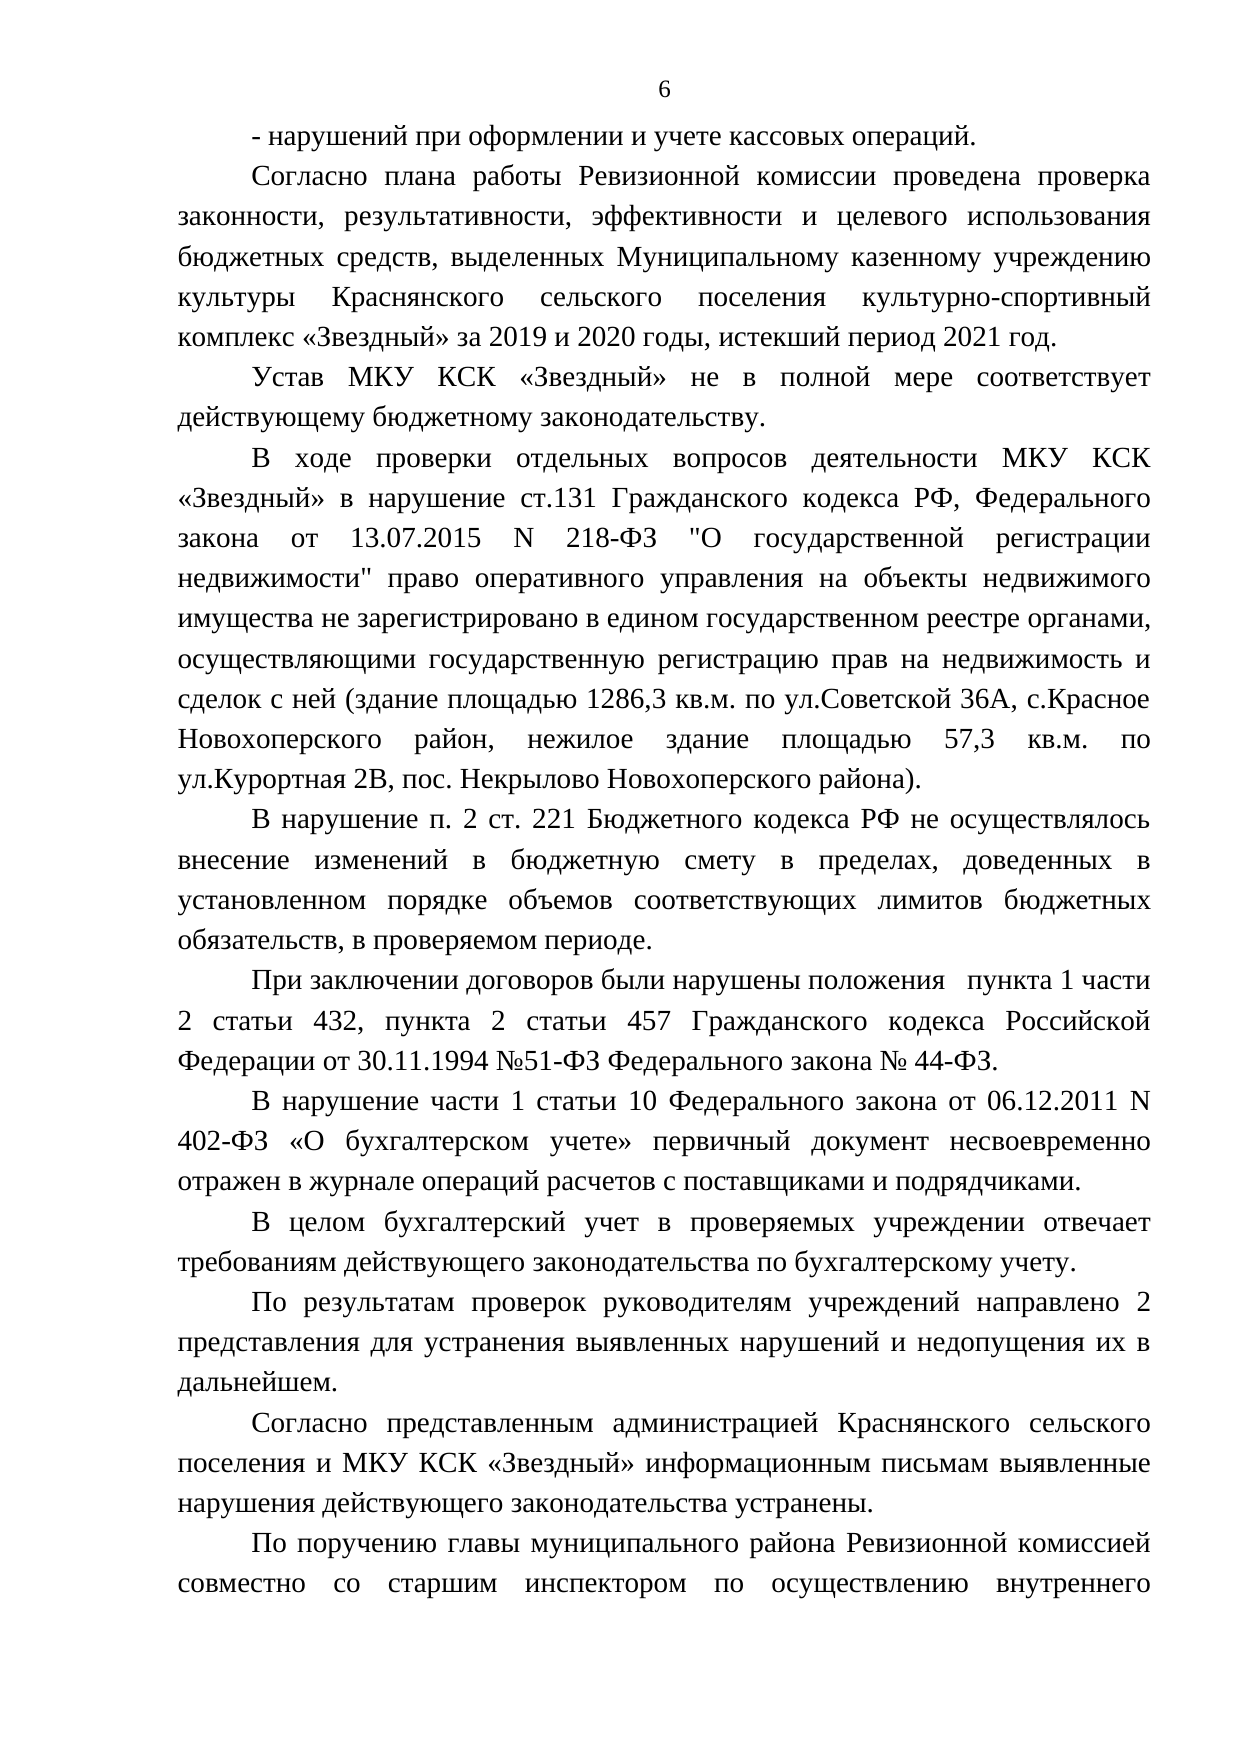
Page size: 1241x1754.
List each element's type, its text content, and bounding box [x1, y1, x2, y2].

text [177, 1525, 1152, 1599]
text Согласно представленным администрацией Краснянского сельского поселения и МКУ КСК «Звездный» информационным письмам выявленные нарушения действующего законодательства устранены. [177, 1405, 1152, 1519]
title В нарушение п. 2 ст. 221 Бюджетного кодекса РФ не осуществлялось внесение изменений в бюджетную смету в пределах, доведенных в установленном порядке объемов соответствующих лимитов бюджетных обязательств, в проверяемом периоде. [177, 802, 1152, 956]
title В нарушение части 1 статьи 10 Федерального закона от 06.12.2011 N 402-ФЗ «О бухгалтерском учете» первичный документ несвоевременно отражен в журнале операций расчетов с поставщиками и подрядчиками. [177, 1083, 1152, 1197]
text При заключении договоров были нарушены положения пункта 1 части 2 статьи 432, пункта 2 статьи 457 Гражданского кодекса Российской Федерации от 30.11.1994 №51-ФЗ Федерального закона № 44-ФЗ. [177, 962, 1152, 1076]
title В ходе проверки отдельных вопросов деятельности МКУ КСК «Звездный» в нарушение ст.131 Гражданского кодекса РФ, Федерального закона от 13.07.2015 N 218-ФЗ "О государственной регистрации недвижимости" право оперативного управления на объекты недвижимого имущества не зарегистрировано в едином государственном реестре органами, осуществляющими государственную регистрацию прав на недвижимость и сделок с ней (здание площадью 1286,3 кв.м. по ул.Советской 36А, с.Красное Новохоперского район, нежилое здание площадью 57,3 кв.м. по ул.Курортная 2В, пос. Некрылово Новохоперского района). [177, 440, 1152, 795]
title Устав МКУ КСК «Звездный» не в полной мере соответствует действующему бюджетному законодательству. [177, 359, 1152, 433]
text По результатам проверок руководителям учреждений направлено 2 представления для устранения выявленных нарушений и недопущения их в дальнейшем. [177, 1284, 1152, 1398]
text Согласно плана работы Ревизионной комиссии проведена проверка законности, результативности, эффективности и целевого использования бюджетных средств, выделенных Муниципальному казенному учреждению культуры Краснянского сельского поселения культурно-спортивный комплекс «Звездный» за 2019 и 2020 годы, истекший период 2021 год. [177, 158, 1152, 353]
text В целом бухгалтерский учет в проверяемых учреждении отвечает требованиям действующего законодательства по бухгалтерскому учету. [177, 1204, 1152, 1277]
text - нарушений при оформлении и учете кассовых операций. [177, 118, 1152, 152]
